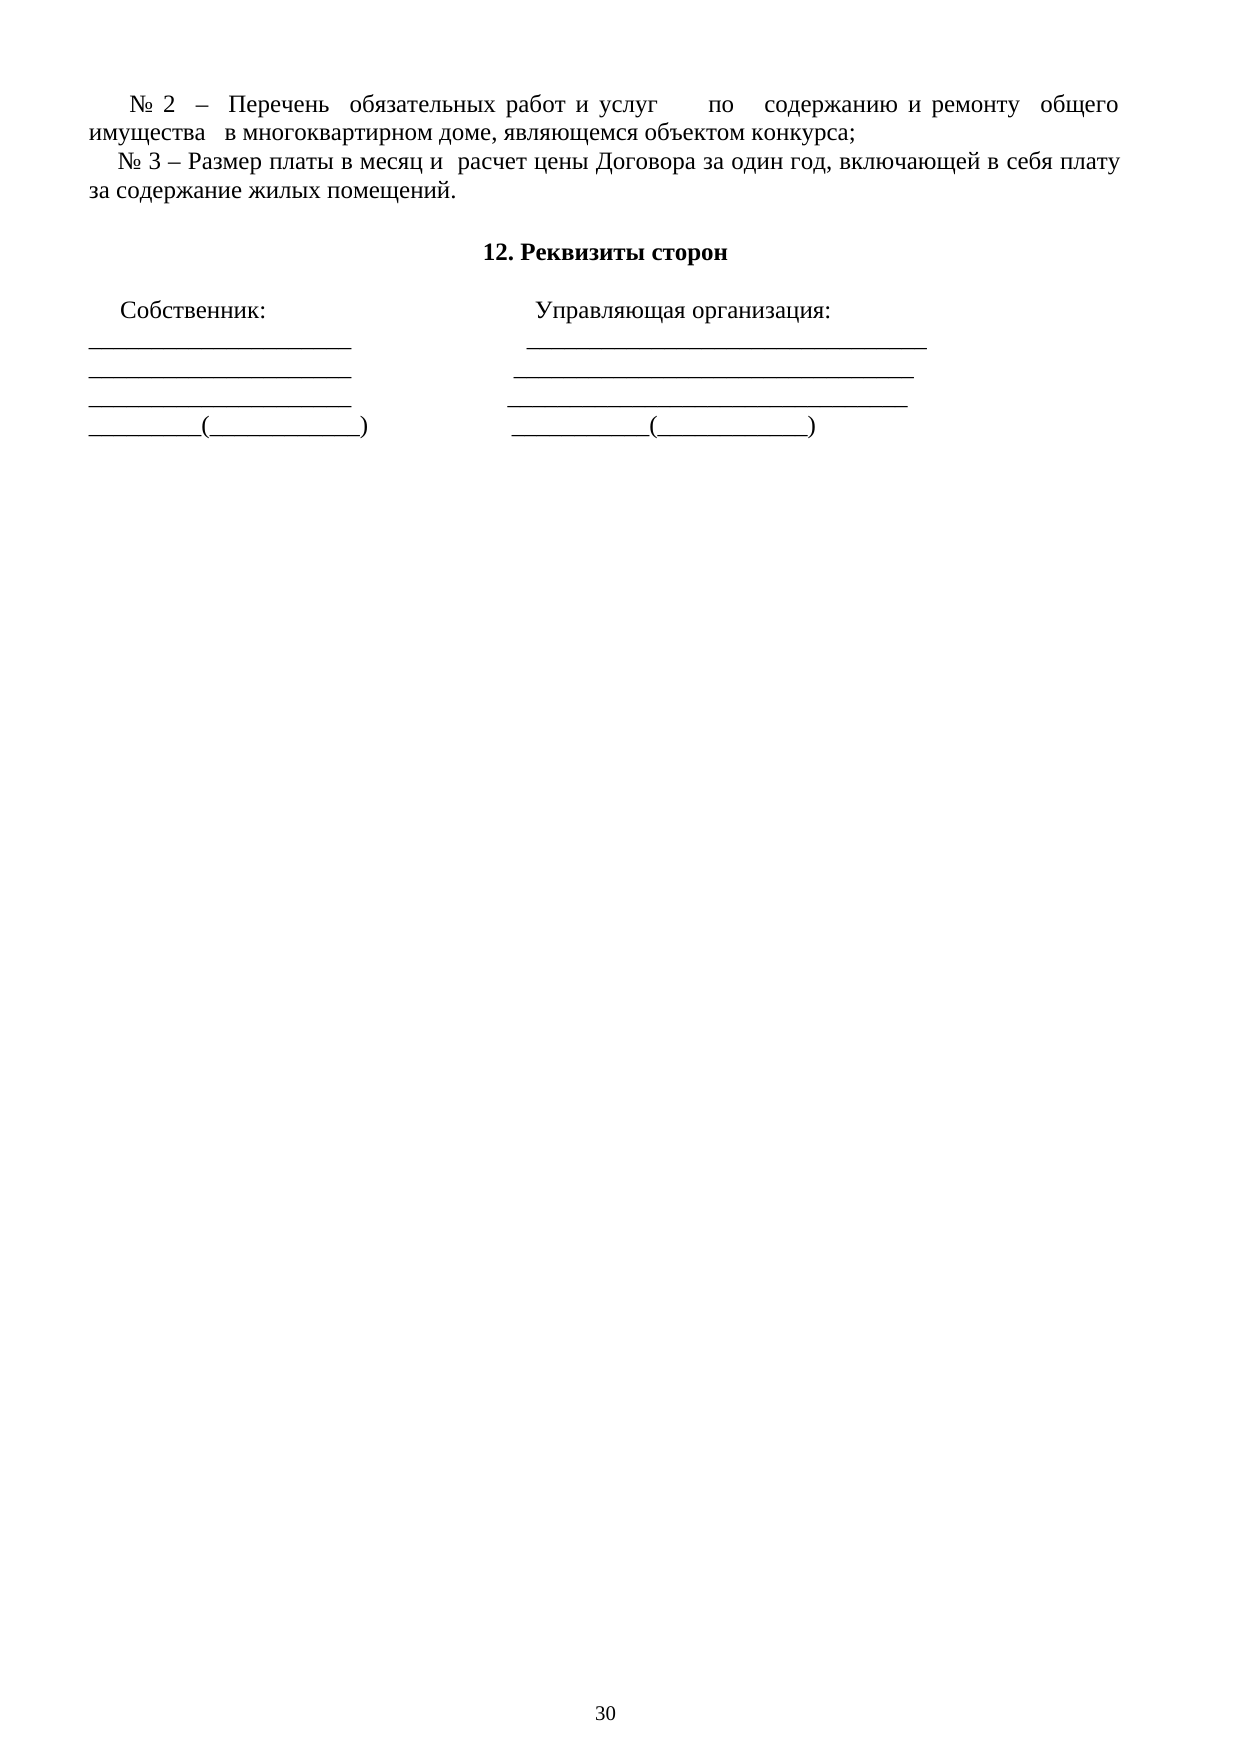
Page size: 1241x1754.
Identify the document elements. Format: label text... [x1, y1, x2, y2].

text _____________________ ________________________________ [89, 352, 1122, 381]
text _________(____________) ___________(____________) [89, 410, 1122, 438]
text Собственник: Управляющая организация: [89, 295, 1122, 323]
text 12. Реквизиты сторон [89, 237, 1122, 266]
text _____________________ ________________________________ [89, 323, 1122, 352]
text _____________________ ________________________________ [89, 381, 1122, 410]
text № 2 – Перечень обязательных работ и услуг по содержанию и ремонту общего имущества в многоквартирном доме, являющемся объектом конкурса; [89, 89, 1122, 146]
text № 3 – Размер платы в месяц и расчет цены Договора за один год, включающей в себя плату за содержание жилых помещений. [89, 146, 1122, 204]
